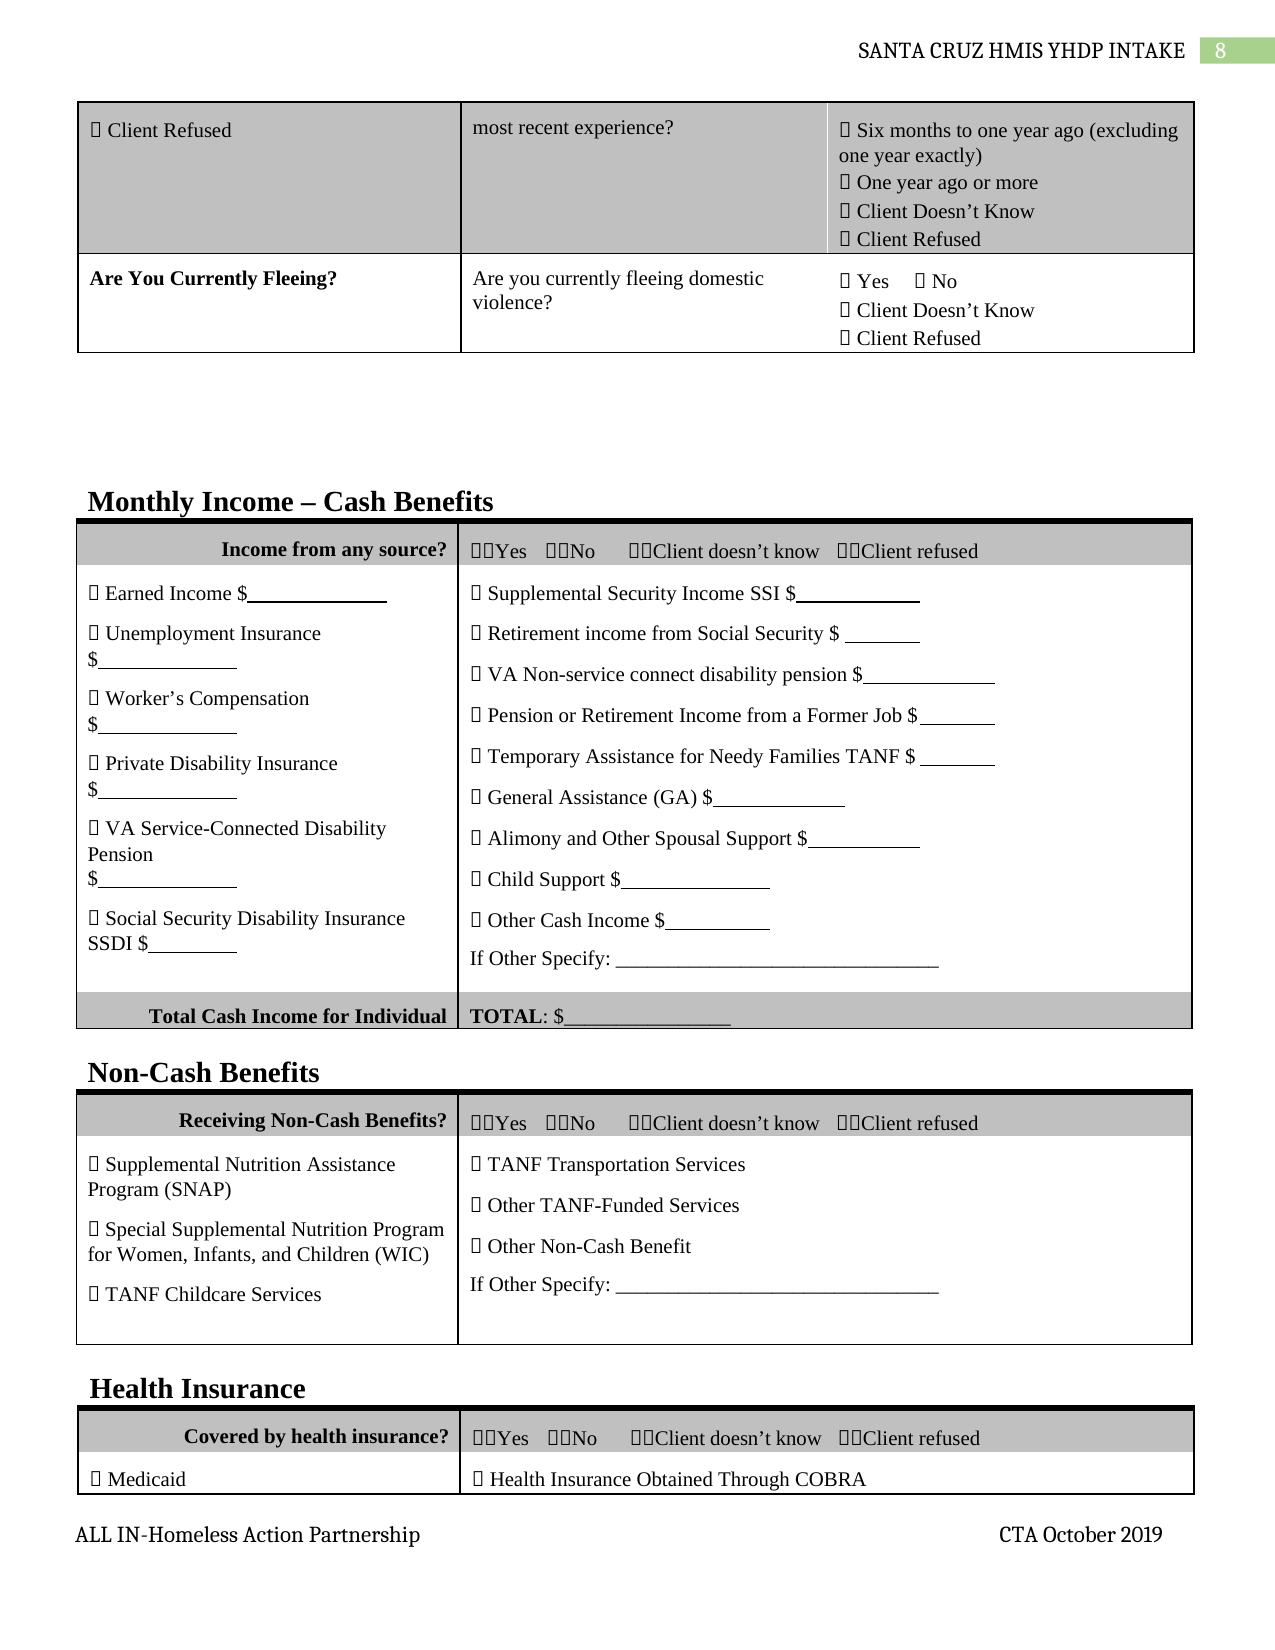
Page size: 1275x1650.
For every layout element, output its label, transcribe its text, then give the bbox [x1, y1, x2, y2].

table_cell Total Cash Income for Individual [77, 992, 457, 1028]
table_header Non-Cash Benefits [76, 1056, 1192, 1089]
table_cell Covered by health insurance? [79, 1411, 459, 1452]
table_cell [462, 103, 827, 253]
table_cell Receiving Non-Cash Benefits? [77, 1095, 457, 1136]
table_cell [79, 1452, 459, 1493]
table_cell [828, 103, 1193, 253]
table_cell Are You Currently Fleeing? [79, 254, 460, 352]
table_cell Yes No Client doesn’t know Client refused [459, 1095, 1191, 1136]
table_cell Income from any source? [77, 524, 457, 565]
table_cell  Supplemental Nutrition Assistance Program (SNAP)  Special Supplemental Nutrition Program for Women, Infants, and Children (WIC)  TANF Childcare Services [77, 1136, 457, 1344]
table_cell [79, 103, 460, 253]
table_cell Are you currently fleeing domestic violence? [462, 254, 827, 352]
table_cell Yes No Client doesn’t know Client refused [461, 1411, 1193, 1452]
table_cell  Yes  No  Client Doesn’t Know  Client Refused [828, 254, 1193, 352]
table_cell Yes No Client doesn’t know Client refused [459, 524, 1191, 565]
table_cell TOTAL: $________________ [459, 992, 1191, 1028]
table_cell  Supplemental Security Income SSI $  Retirement income from Social Security $  VA Non-service connect disability pension $  Pension or Retirement Income from a Former Job $  Temporary Assistance for Needy Families TANF $  General Assistance (GA) $  Alimony and Other Spousal Support $  Child Support $  Other Cash Income $ If Other Specify: _______________________________ [459, 565, 1191, 992]
table_header Health Insurance [78, 1371, 1194, 1405]
table_cell  Earned Income $  Unemployment Insurance $  Worker’s Compensation $  Private Disability Insurance $  VA Service-Connected Disability Pension $  Social Security Disability Insurance SSDI $ [77, 565, 457, 992]
table_cell  TANF Transportation Services  Other TANF-Funded Services  Other Non-Cash Benefit If Other Specify: _______________________________ [459, 1136, 1191, 1344]
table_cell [461, 1452, 1193, 1493]
table_header Monthly Income – Cash Benefits [76, 484, 1192, 518]
